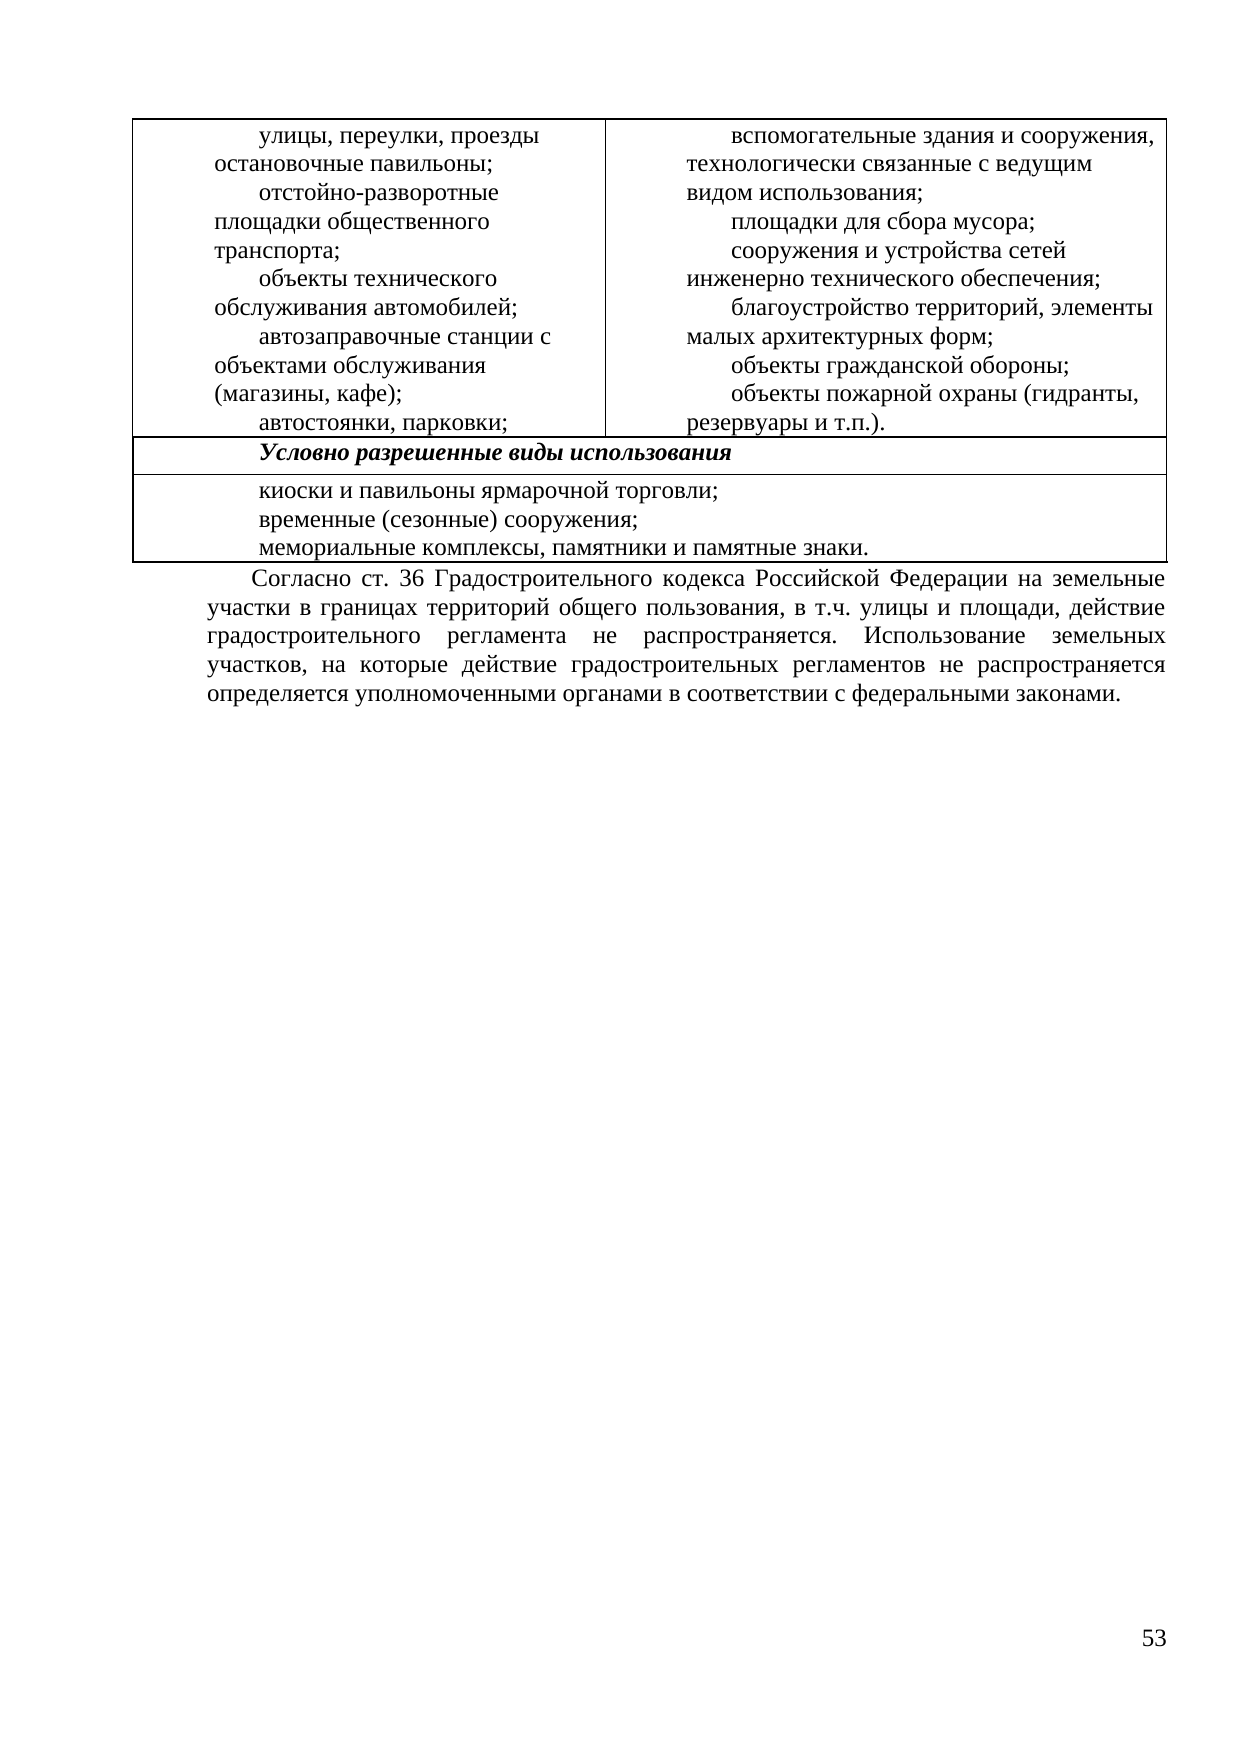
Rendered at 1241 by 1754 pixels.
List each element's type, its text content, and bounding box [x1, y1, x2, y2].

table_cell улицы, переулки, проезды остановочные павильоны; отстойно-разворотные площадки общественного транспорта; объекты технического обслуживания автомобилей; автозаправочные станции с объектами обслуживания (магазины, кафе); автостоянки, парковки; [133, 120, 605, 436]
table_cell вспомогательные здания и сооружения, технологически связанные с ведущим видом использования; площадки для сбора мусора; сооружения и устройства сетей инженерно технического обеспечения; благоустройство территорий, элементы малых архитектурных форм; объекты гражданской обороны; объекты пожарной охраны (гидранты, резервуары и т.п.). [606, 120, 1166, 436]
table_cell Условно разрешенные виды использования [134, 438, 1166, 473]
table_cell киоски и павильоны ярмарочной торговли; временные (сезонные) сооружения; мемориальные комплексы, памятники и памятные знаки. [134, 475, 1166, 561]
text Согласно ст. 36 Градостроительного кодекса Российской Федерации на земельные участки в границах территорий общего пользования, в т.ч. улицы и площади, действие градостроительного регламента не распространяется. Использование земельных участков, на которые действие градостроительных регламентов не распространяется определяется уполномоченными органами в соответствии с федеральными законами. [207, 563, 1167, 707]
